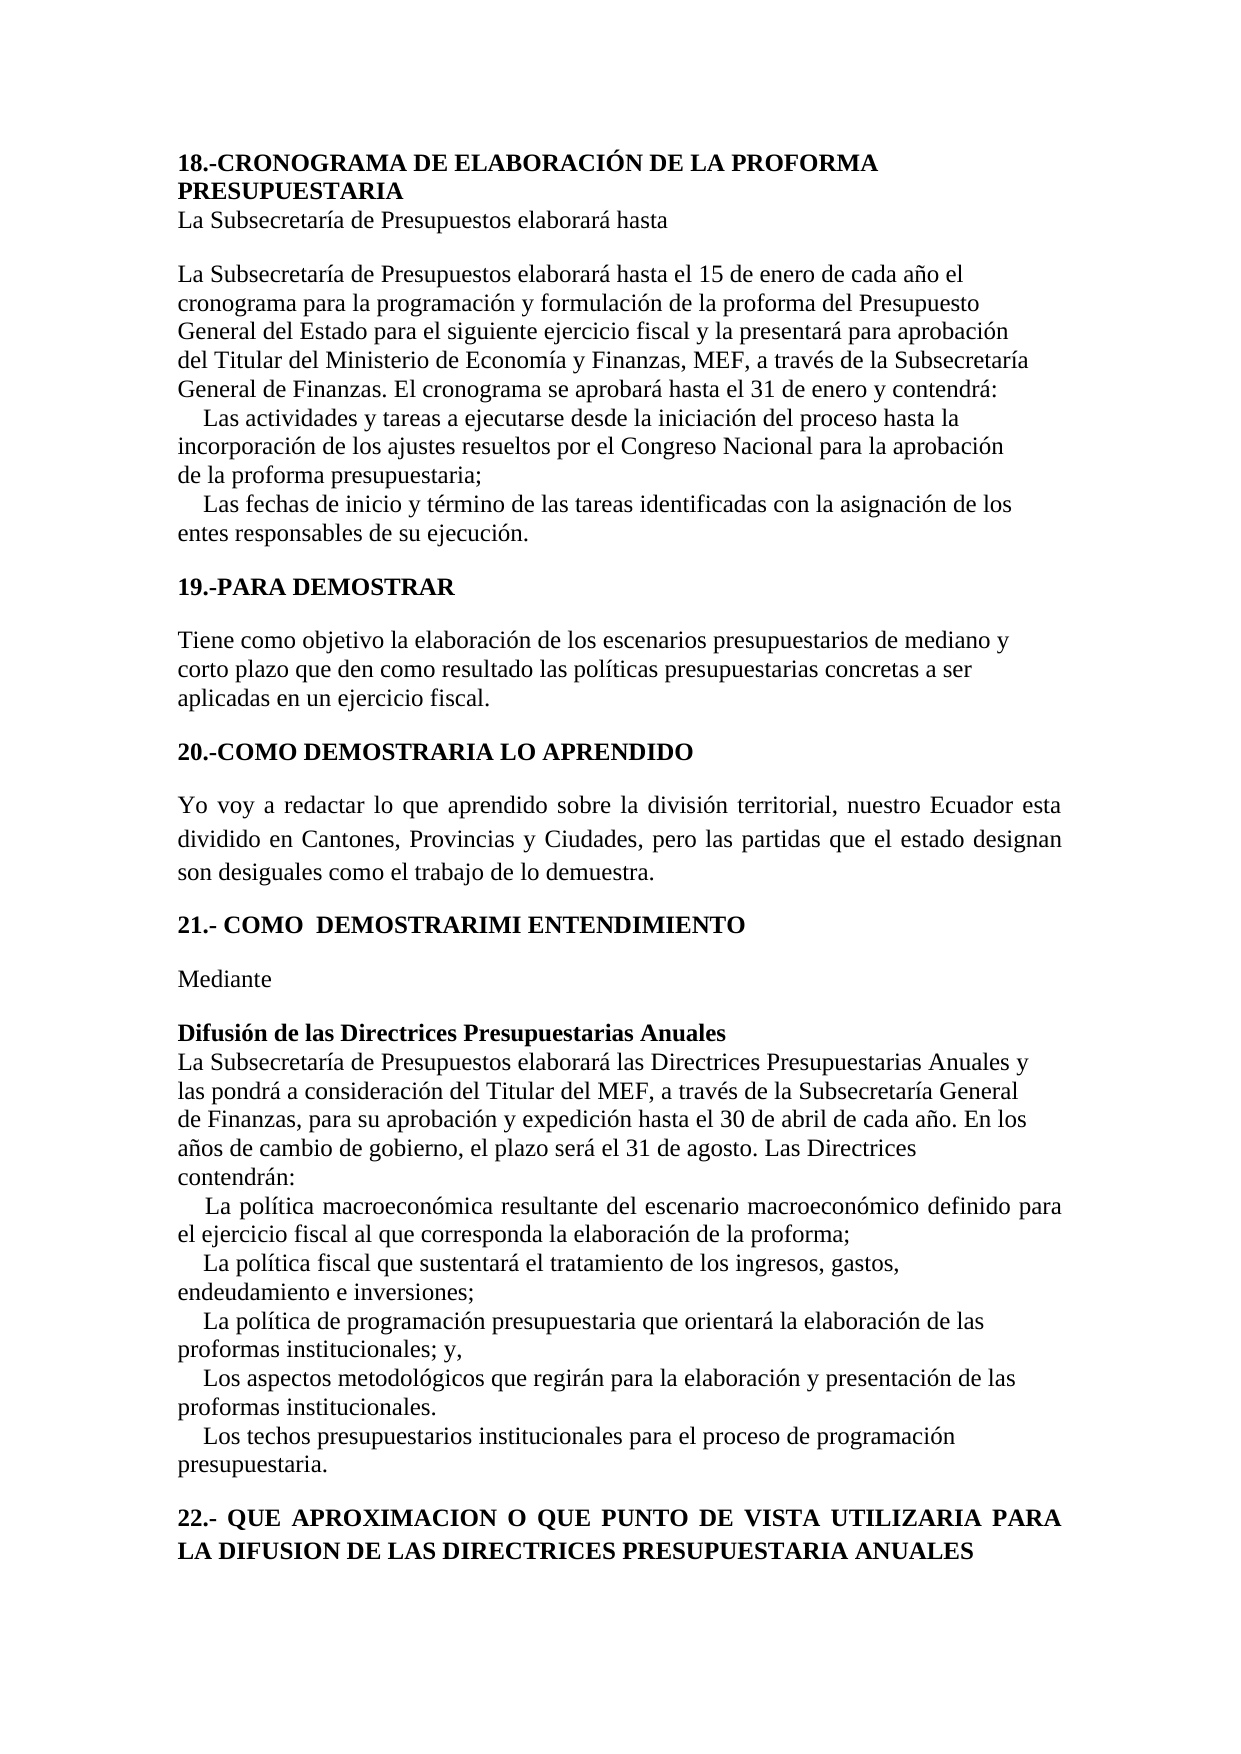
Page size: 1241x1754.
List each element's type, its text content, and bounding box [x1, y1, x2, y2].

text de Finanzas, para su aprobación y expedición hasta el 30 de abril de cada año. En los [177, 1104, 1063, 1133]
text de la proforma presupuestaria; [177, 460, 1063, 489]
text 19.-PARA DEMOSTRAR [177, 572, 1063, 600]
text años de cambio de gobierno, el plazo será el 31 de agosto. Las Directrices [177, 1133, 1063, 1162]
text Tiene como objetivo la elaboración de los escenarios presupuestarios de mediano y [177, 625, 1063, 654]
text 􀂃 Las actividades y tareas a ejecutarse desde la iniciación del proceso hasta la [177, 403, 1063, 431]
text General de Finanzas. El cronograma se aprobará hasta el 31 de enero y contendrá: [177, 374, 1063, 403]
text 22.- QUE APROXIMACION O QUE PUNTO DE VISTA UTILIZARIA PARA LA DIFUSION DE LAS DIRECTRICES PRESUPUESTARIA ANUALES [177, 1503, 1063, 1565]
text 21.- COMO DEMOSTRARIMI ENTENDIMIENTO [177, 911, 1063, 939]
text 􀂃 La política fiscal que sustentará el tratamiento de los ingresos, gastos, [177, 1248, 1063, 1277]
text presupuestaria. [177, 1449, 1063, 1478]
text proformas institucionales; y, [177, 1334, 1063, 1363]
text endeudamiento e inversiones; [177, 1277, 1063, 1306]
text Yo voy a redactar lo que aprendido sobre la división territorial, nuestro Ecuador esta dividido en Cantones, Provincias y Ciudades, pero las partidas que el estado designan son desiguales como el trabajo de lo demuestra. [177, 791, 1063, 885]
text La Subsecretaría de Presupuestos elaborará hasta el 15 de enero de cada año el [177, 259, 1063, 288]
text 18.-CRONOGRAMA DE ELABORACIÓN DE LA PROFORMA [177, 148, 1063, 176]
text entes responsables de su ejecución. [177, 518, 1063, 546]
text cronograma para la programación y formulación de la proforma del Presupuesto [177, 288, 1063, 316]
text 􀂃 Las fechas de inicio y término de las tareas identificadas con la asignación de los [177, 489, 1063, 518]
text PRESUPUESTARIA [177, 176, 1063, 205]
text La Subsecretaría de Presupuestos elaborará hasta [177, 205, 1063, 234]
text Mediante [177, 964, 1063, 993]
text 20.-COMO DEMOSTRARIA LO APRENDIDO [177, 737, 1063, 766]
text 􀂃 La política de programación presupuestaria que orientará la elaboración de las [177, 1306, 1063, 1334]
text corto plazo que den como resultado las políticas presupuestarias concretas a ser [177, 654, 1063, 683]
text proformas institucionales. [177, 1392, 1063, 1421]
text incorporación de los ajustes resueltos por el Congreso Nacional para la aprobación [177, 431, 1063, 460]
text General del Estado para el siguiente ejercicio fiscal y la presentará para aprobación [177, 316, 1063, 345]
text las pondrá a consideración del Titular del MEF, a través de la Subsecretaría General [177, 1076, 1063, 1104]
text 􀂃 Los aspectos metodológicos que regirán para la elaboración y presentación de las [177, 1363, 1063, 1392]
text 􀂃 Los techos presupuestarios institucionales para el proceso de programación [177, 1421, 1063, 1449]
text Difusión de las Directrices Presupuestarias Anuales [177, 1018, 1063, 1047]
text contendrán: [177, 1162, 1063, 1191]
text La Subsecretaría de Presupuestos elaborará las Directrices Presupuestarias Anuales y [177, 1047, 1063, 1076]
text del Titular del Ministerio de Economía y Finanzas, MEF, a través de la Subsecretaría [177, 345, 1063, 374]
text aplicadas en un ejercicio fiscal. [177, 683, 1063, 712]
text 􀂃 La política macroeconómica resultante del escenario macroeconómico definido para el ejercicio fiscal al que corresponda la elaboración de la proforma; [177, 1191, 1063, 1248]
